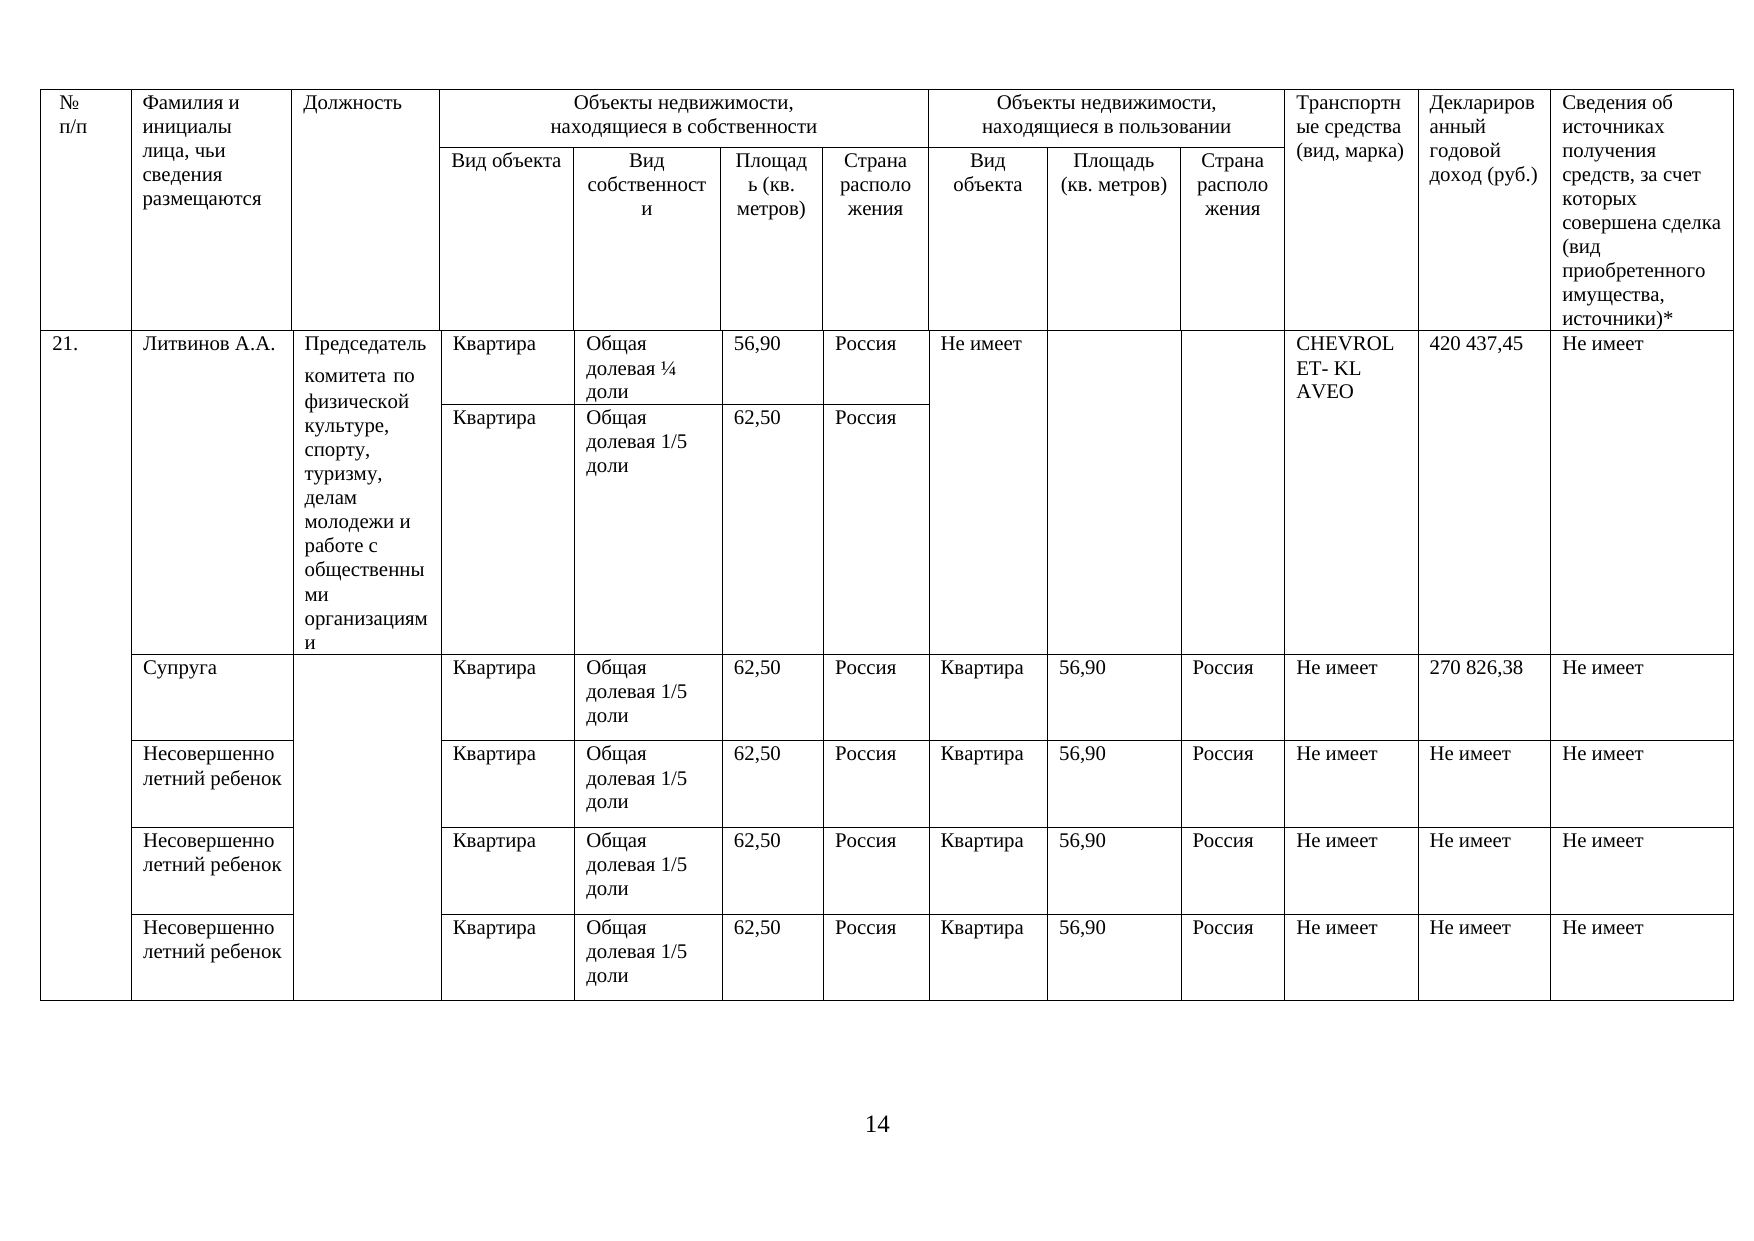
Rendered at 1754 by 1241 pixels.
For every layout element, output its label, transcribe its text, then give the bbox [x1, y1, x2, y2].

table_header Фамилия и инициалы лица, чьи сведения размещаются [132, 90, 291, 330]
table_cell 62,50 [723, 828, 823, 914]
table_cell Общая долевая 1/5 доли [575, 915, 722, 1000]
table_cell Не имеет [1551, 828, 1733, 914]
table_cell 21. [41, 331, 131, 1000]
table_cell Квартира [442, 915, 574, 1000]
table_cell Супруга [132, 655, 293, 740]
table_cell Не имеет [1551, 655, 1733, 740]
table_cell Не имеет [1285, 828, 1418, 914]
table_cell Не имеет [1285, 915, 1418, 1000]
table_cell 56,90 [723, 331, 823, 403]
table_cell Квартира [442, 741, 574, 827]
table_cell Вид объекта [440, 148, 573, 330]
table_cell 56,90 [1048, 828, 1181, 914]
table_cell Не имеет [1285, 655, 1418, 740]
table_cell Не имеет [930, 331, 1047, 654]
table_cell Вид собственности [574, 148, 720, 330]
table_cell Площадь (кв. метров) [721, 148, 822, 330]
table_cell Общая долевая 1/5 доли [575, 741, 722, 827]
table_cell [1048, 331, 1181, 654]
table_cell Несовершеннолетний ребенок [132, 741, 293, 827]
table_cell Несовершеннолетний ребенок [132, 828, 293, 914]
table_cell Квартира [442, 828, 574, 914]
table_cell Россия [1182, 828, 1284, 914]
table_cell Россия [1182, 741, 1284, 827]
table_cell Россия [824, 741, 929, 827]
table_cell 62,50 [723, 741, 823, 827]
table_cell Квартира [930, 741, 1047, 827]
table_cell Россия [1182, 915, 1284, 1000]
table_cell Россия [824, 405, 929, 654]
table_cell Квартира [930, 828, 1047, 914]
table_cell Несовершеннолетний ребенок [132, 915, 293, 1000]
table_header Транспортные средства (вид, марка) [1285, 90, 1418, 330]
table_cell Россия [824, 828, 929, 914]
table_cell 56,90 [1048, 655, 1181, 740]
table_cell Общая долевая ¼ доли [575, 331, 722, 403]
table_header Объекты недвижимости, находящиеся в собственности [440, 90, 928, 147]
table_header Должность [292, 90, 439, 330]
table_cell [294, 655, 441, 1000]
table_cell Россия [824, 331, 929, 403]
table_cell Не имеет [1285, 741, 1418, 827]
table_cell CHEVROLET- KL AVEO [1285, 331, 1418, 654]
table_header Декларированный годовой доход (руб.) [1419, 90, 1550, 330]
table_cell 62,50 [723, 915, 823, 1000]
table_cell Не имеет [1419, 915, 1550, 1000]
table_cell Не имеет [1419, 741, 1550, 827]
table_cell [1182, 331, 1284, 654]
table_cell Площадь (кв. метров) [1048, 148, 1180, 330]
table_cell 62,50 [723, 405, 823, 654]
table_cell Страна расположения [823, 148, 928, 330]
table_cell Общая долевая 1/5 доли [575, 655, 722, 740]
table_cell Общая долевая 1/5 доли [575, 405, 722, 654]
table_header Объекты недвижимости, находящиеся в пользовании [929, 90, 1284, 147]
table_cell Страна расположения [1181, 148, 1284, 330]
table_cell Не имеет [1551, 915, 1733, 1000]
table_cell Квартира [442, 331, 574, 403]
table_cell Квартира [930, 915, 1047, 1000]
table_cell Литвинов А.А. [132, 331, 293, 654]
table_cell Председатель комитета по физической культуре, спорту, туризму, делам молодежи и работе с общественными организациями [294, 331, 441, 654]
table_cell 56,90 [1048, 741, 1181, 827]
table_cell 420 437,45 [1419, 331, 1550, 654]
table_cell Квартира [930, 655, 1047, 740]
table_cell Квартира [442, 655, 574, 740]
table_cell Россия [824, 915, 929, 1000]
table_cell Россия [824, 655, 929, 740]
table_cell Не имеет [1419, 828, 1550, 914]
table_cell Россия [1182, 655, 1284, 740]
table_cell 62,50 [723, 655, 823, 740]
table_cell Квартира [442, 405, 574, 654]
table_cell Не имеет [1551, 741, 1733, 827]
table_cell 270 826,38 [1419, 655, 1550, 740]
table_cell 56,90 [1048, 915, 1181, 1000]
table_cell Не имеет [1551, 331, 1733, 654]
table_header № п/п [41, 90, 131, 330]
table_header Сведения об источниках получения средств, за счет которых совершена сделка (вид приобретенного имущества, источники)* [1551, 90, 1733, 330]
table_cell Вид объекта [929, 148, 1047, 330]
table_cell Общая долевая 1/5 доли [575, 828, 722, 914]
